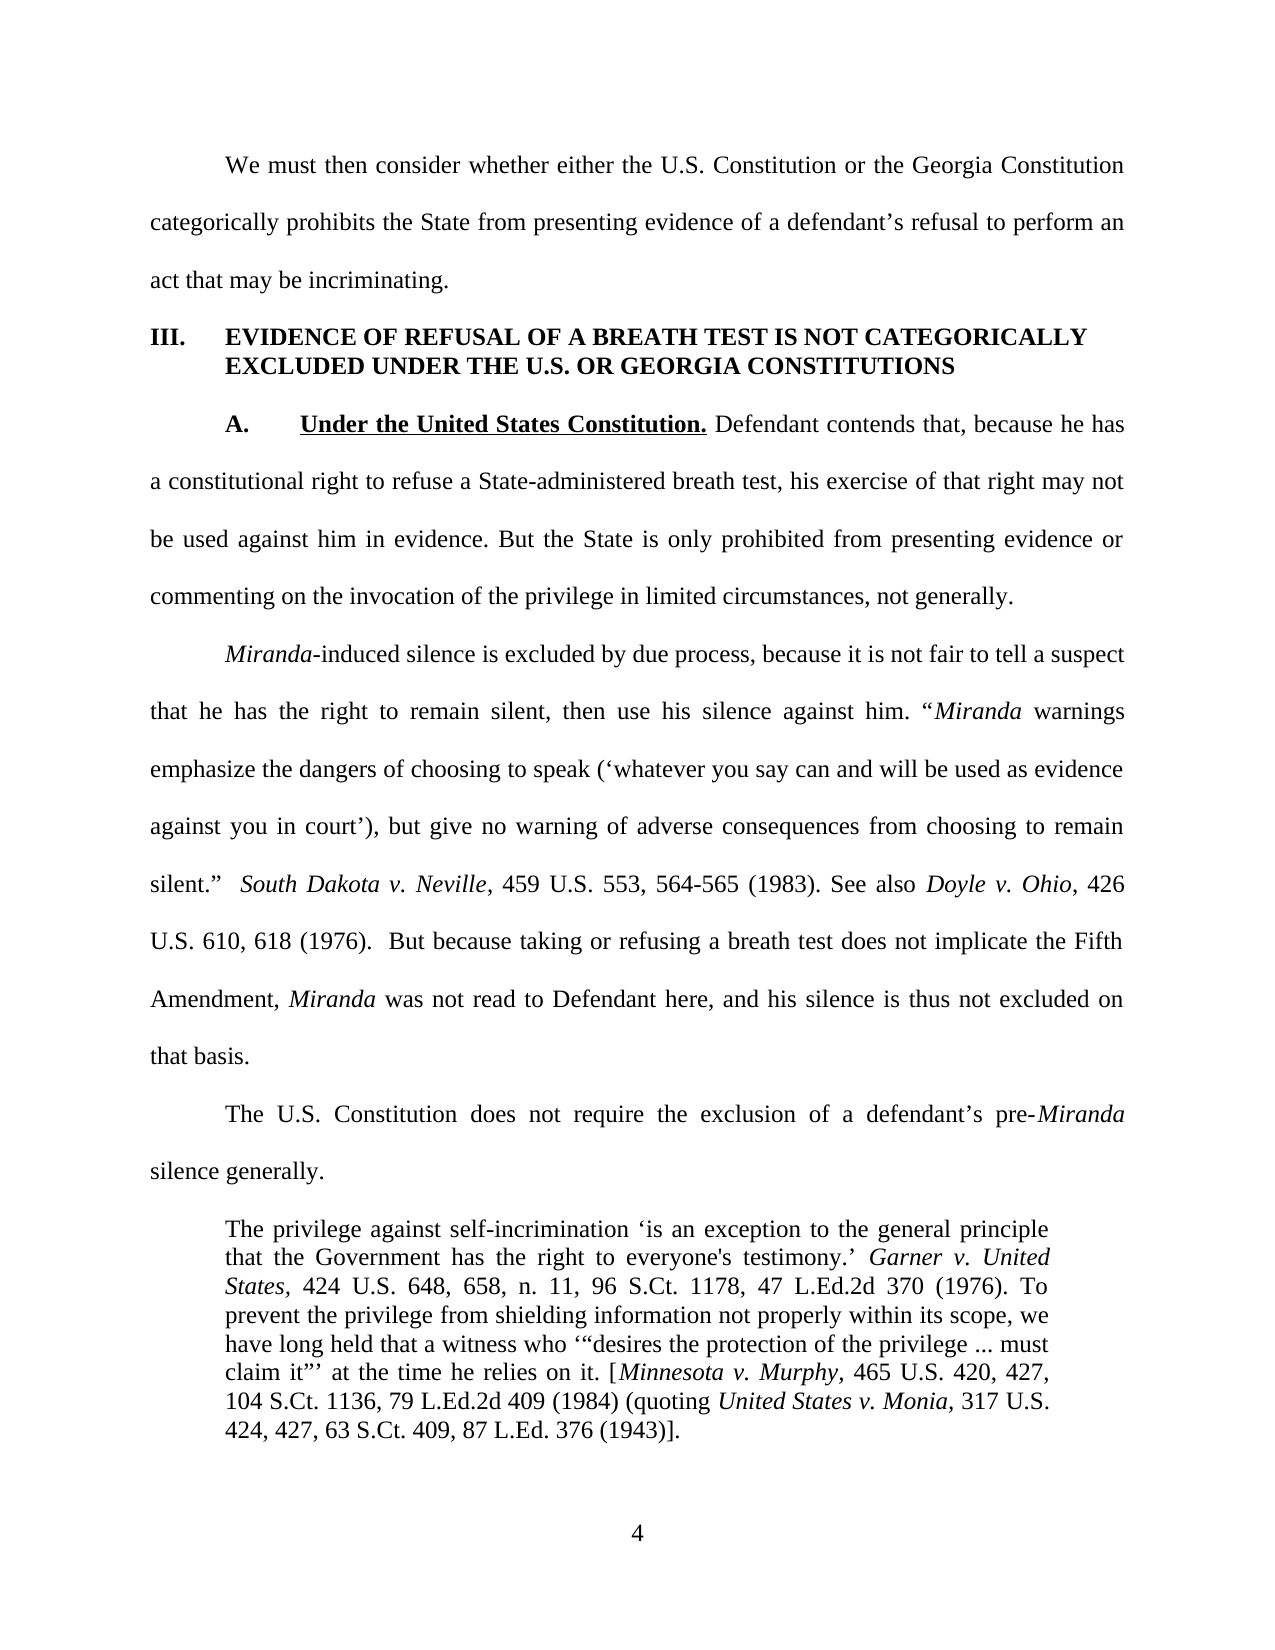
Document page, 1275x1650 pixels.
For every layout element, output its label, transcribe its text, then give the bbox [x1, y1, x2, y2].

list Under the United States Constitution. Defendant contends that, because he has a constitutional right to refuse a State-administered breath test, his exercise of that right may not be used against him in evidence. But the State is only prohibited from presenting evidence or commenting on the invocation of the privilege in limited circumstances, not generally. [150, 409, 1125, 610]
text The privilege against self-incrimination ‘is an exception to the general principle that the Government has the right to everyone's testimony.’ Garner v. United States, 424 U.S. 648, 658, n. 11, 96 S.Ct. 1178, 47 L.Ed.2d 370 (1976). To prevent the privilege from shielding information not properly within its scope, we have long held that a witness who ‘“desires the protection of the privilege ... must claim it”’ at the time he relies on it. [Minnesota v. Murphy, 465 U.S. 420, 427, 104 S.Ct. 1136, 79 L.Ed.2d 409 (1984) (quoting United States v. Monia, 317 U.S. 424, 427, 63 S.Ct. 409, 87 L.Ed. 376 (1943)]. [225, 1214, 1050, 1444]
text We must then consider whether either the U.S. Constitution or the Georgia Constitution categorically prohibits the State from presenting evidence of a defendant’s refusal to perform an act that may be incriminating. [150, 150, 1125, 294]
text Miranda-induced silence is excluded by due process, because it is not fair to tell a suspect that he has the right to remain silent, then use his silence against him. “Miranda warnings emphasize the dangers of choosing to speak (‘whatever you say can and will be used as evidence against you in court’), but give no warning of adverse consequences from choosing to remain silent.” South Dakota v. Neville, 459 U.S. 553, 564-565 (1983). See also Doyle v. Ohio, 426 U.S. 610, 618 (1976). But because taking or refusing a breath test does not implicate the Fifth Amendment, Miranda was not read to Defendant here, and his silence is thus not excluded on that basis. [150, 639, 1125, 1070]
text The U.S. Constitution does not require the exclusion of a defendant’s pre-Miranda silence generally. [150, 1099, 1125, 1185]
list EVIDENCE OF REFUSAL OF A BREATH TEST IS NOT CATEGORICALLY EXCLUDED UNDER THE U.S. OR GEORGIA CONSTITUTIONS [150, 322, 1125, 380]
